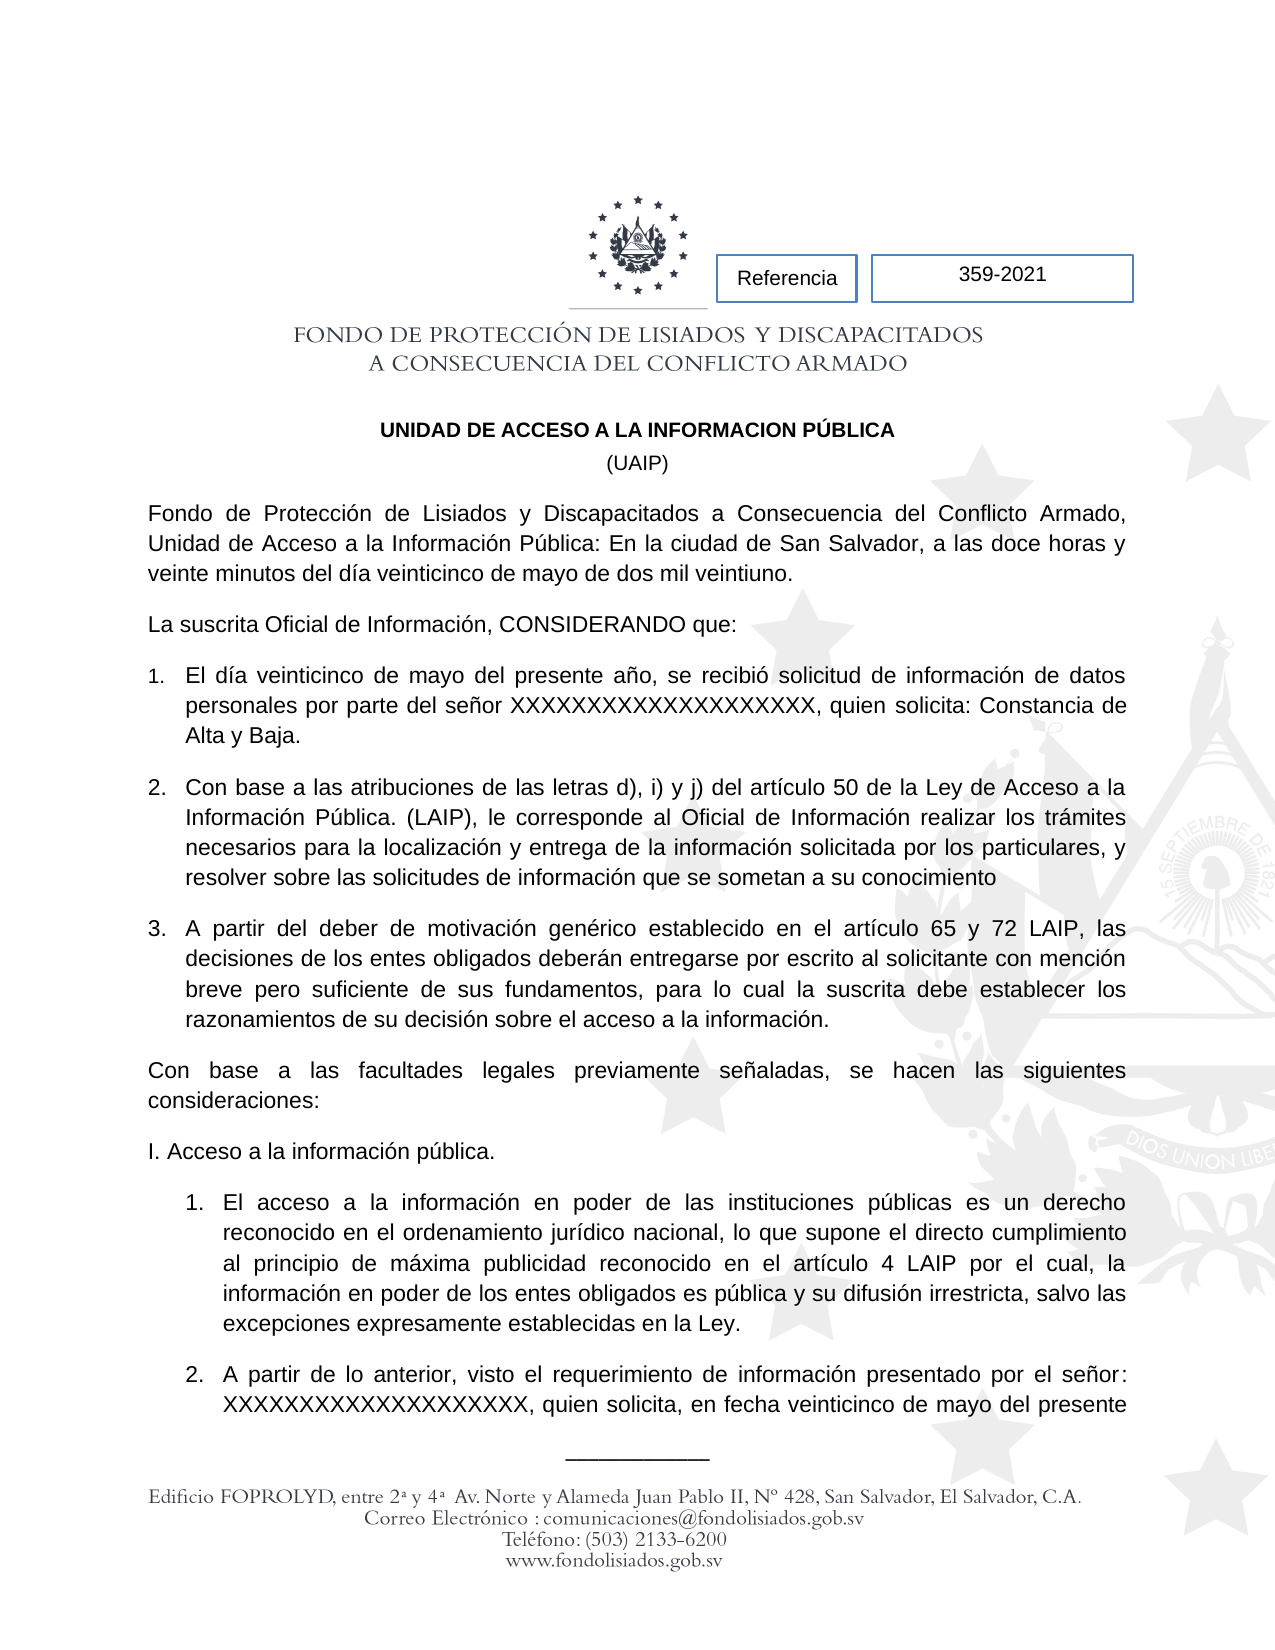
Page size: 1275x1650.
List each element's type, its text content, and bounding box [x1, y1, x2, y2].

picture [0, 134, 1275, 1650]
text Fondo de Protección de Lisiados y Discapacitados a Consecuencia del Conflicto Armado, Unidad de Acceso a la Información Pública: En la ciudad de San Salvador, a las doce horas y veinte minutos del día veinticinco de mayo de dos mil veintiuno. [148, 499, 1127, 586]
list Con base a las atribuciones de las letras d), i) y j) del artículo 50 de la Ley de Acceso a la Información Pública. (LAIP), le corresponde al Oficial de Información realizar los trámites necesarios para la localización y entrega de la información solicitada por los particulares, y resolver sobre las solicitudes de información que se sometan a su conocimiento [148, 773, 1127, 890]
list A partir del deber de motivación genérico establecido en el artículo 65 y 72 LAIP, las decisiones de los entes obligados deberán entregarse por escrito al solicitante con mención breve pero suficiente de sus fundamentos, para lo cual la suscrita debe establecer los razonamientos de su decisión sobre el acceso a la información. [148, 915, 1127, 1032]
text La suscrita Oficial de Información, CONSIDERANDO que: [148, 611, 1127, 637]
list El día veinticinco de mayo del presente año, se recibió solicitud de información de datos personales por parte del señor XXXXXXXXXXXXXXXXXXXX, quien solicita: Constancia de Alta y Baja. [148, 662, 1127, 749]
text UNIDAD DE ACCESO A LA INFORMACION PÚBLICA [148, 417, 1127, 441]
list El acceso a la información en poder de las instituciones públicas es un derecho reconocido en el ordenamiento jurídico nacional, lo que supone el directo cumplimiento al principio de máxima publicidad reconocido en el artículo 4 LAIP por el cual, la información en poder de los entes obligados es pública y su difusión irrestricta, salvo las excepciones expresamente establecidas en la Ley. [185, 1189, 1127, 1336]
text (UAIP) [148, 451, 1127, 475]
text I. Acceso a la información pública. [148, 1138, 1127, 1164]
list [185, 1361, 1127, 1417]
text Con base a las facultades legales previamente señaladas, se hacen las siguientes consideraciones: [148, 1057, 1127, 1113]
